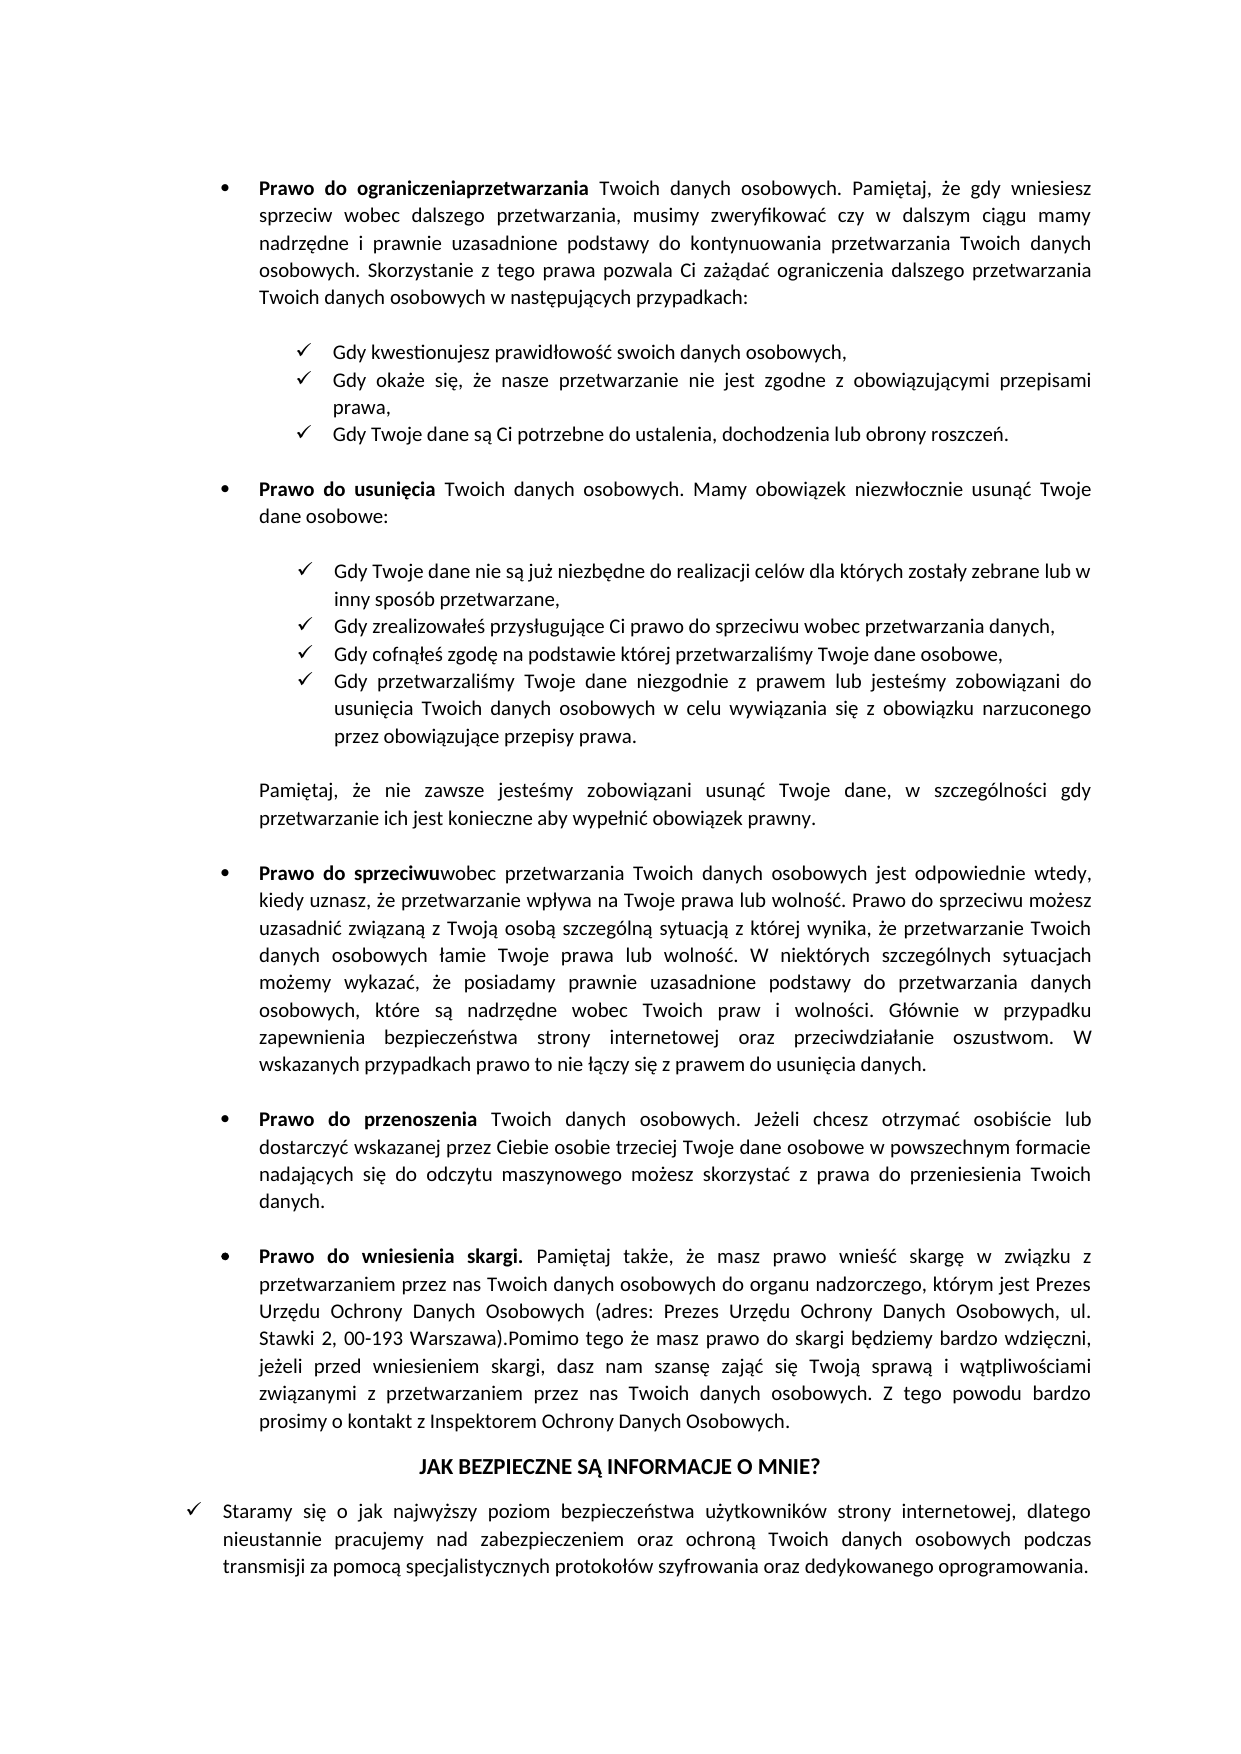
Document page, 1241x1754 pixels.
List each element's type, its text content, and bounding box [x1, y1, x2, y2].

list Prawo do wniesienia skargi. Pamiętaj także, że masz prawo wnieść skargę w związku z przetwarzaniem przez nas Twoich danych osobowych do organu nadzorczego, którym jest Prezes Urzędu Ochrony Danych Osobowych (adres: Prezes Urzędu Ochrony Danych Osobowych, ul. Stawki 2, 00-193 Warszawa).Pomimo tego że masz prawo do skargi będziemy bardzo wdzięczni, jeżeli przed wniesieniem skargi, dasz nam szansę zająć się Twoją sprawą i wątpliwościami związanymi z przetwarzaniem przez nas Twoich danych osobowych. Z tego powodu bardzo prosimy o kontakt z Inspektorem Ochrony Danych Osobowych. [221, 1243, 1093, 1433]
list Gdy przetwarzaliśmy Twoje dane niezgodnie z prawem lub jesteśmy zobowiązani do usunięcia Twoich danych osobowych w celu wywiązania się z obowiązku narzuconego przez obowiązujące przepisy prawa. [296, 668, 1093, 748]
list Prawo do usunięcia Twoich danych osobowych. Mamy obowiązek niezwłocznie usunąć Twoje dane osobowe: [221, 476, 1093, 529]
list Gdy zrealizowałeś przysługujące Ci prawo do sprzeciwu wobec przetwarzania danych, [296, 613, 1093, 639]
list Prawo do przenoszenia Twoich danych osobowych. Jeżeli chcesz otrzymać osobiście lub dostarczyć wskazanej przez Ciebie osobie trzeciej Twoje dane osobowe w powszechnym formacie nadających się do odczytu maszynowego możesz skorzystać z prawa do przeniesienia Twoich danych. [221, 1106, 1093, 1214]
list Gdy kwestionujesz prawidłowość swoich danych osobowych, [295, 339, 1093, 365]
list Prawo do ograniczeniaprzetwarzania Twoich danych osobowych. Pamiętaj, że gdy wniesiesz sprzeciw wobec dalszego przetwarzania, musimy zweryfikować czy w dalszym ciągu mamy nadrzędne i prawnie uzasadnione podstawy do kontynuowania przetwarzania Twoich danych osobowych. Skorzystanie z tego prawa pozwala Ci zażądać ograniczenia dalszego przetwarzania Twoich danych osobowych w następujących przypadkach: [221, 175, 1093, 310]
list Pamiętaj, że nie zawsze jesteśmy zobowiązani usunąć Twoje dane, w szczególności gdy przetwarzanie ich jest konieczne aby wypełnić obowiązek prawny. [259, 778, 1093, 831]
list Gdy Twoje dane są Ci potrzebne do ustalenia, dochodzenia lub obrony roszczeń. [295, 422, 1093, 447]
list Gdy okaże się, że nasze przetwarzanie nie jest zgodne z obowiązującymi przepisami prawa, [295, 367, 1093, 419]
text JAK BEZPIECZNE SĄ INFORMACJE O MNIE? [148, 1452, 1093, 1480]
list Staramy się o jak najwyższy poziom bezpieczeństwa użytkowników strony internetowej, dlatego nieustannie pracujemy nad zabezpieczeniem oraz ochroną Twoich danych osobowych podczas transmisji za pomocą specjalistycznych protokołów szyfrowania oraz dedykowanego oprogramowania. [185, 1499, 1093, 1579]
list Gdy Twoje dane nie są już niezbędne do realizacji celów dla których zostały zebrane lub w inny sposób przetwarzane, [296, 558, 1093, 611]
list Gdy cofnąłeś zgodę na podstawie której przetwarzaliśmy Twoje dane osobowe, [296, 641, 1093, 666]
list Prawo do sprzeciwuwobec przetwarzania Twoich danych osobowych jest odpowiednie wtedy, kiedy uznasz, że przetwarzanie wpływa na Twoje prawa lub wolność. Prawo do sprzeciwu możesz uzasadnić związaną z Twoją osobą szczególną sytuacją z której wynika, że przetwarzanie Twoich danych osobowych łamie Twoje prawa lub wolność. W niektórych szczególnych sytuacjach możemy wykazać, że posiadamy prawnie uzasadnione podstawy do przetwarzania danych osobowych, które są nadrzędne wobec Twoich praw i wolności. Głównie w przypadku zapewnienia bezpieczeństwa strony internetowej oraz przeciwdziałanie oszustwom. W wskazanych przypadkach prawo to nie łączy się z prawem do usunięcia danych. [221, 860, 1093, 1077]
